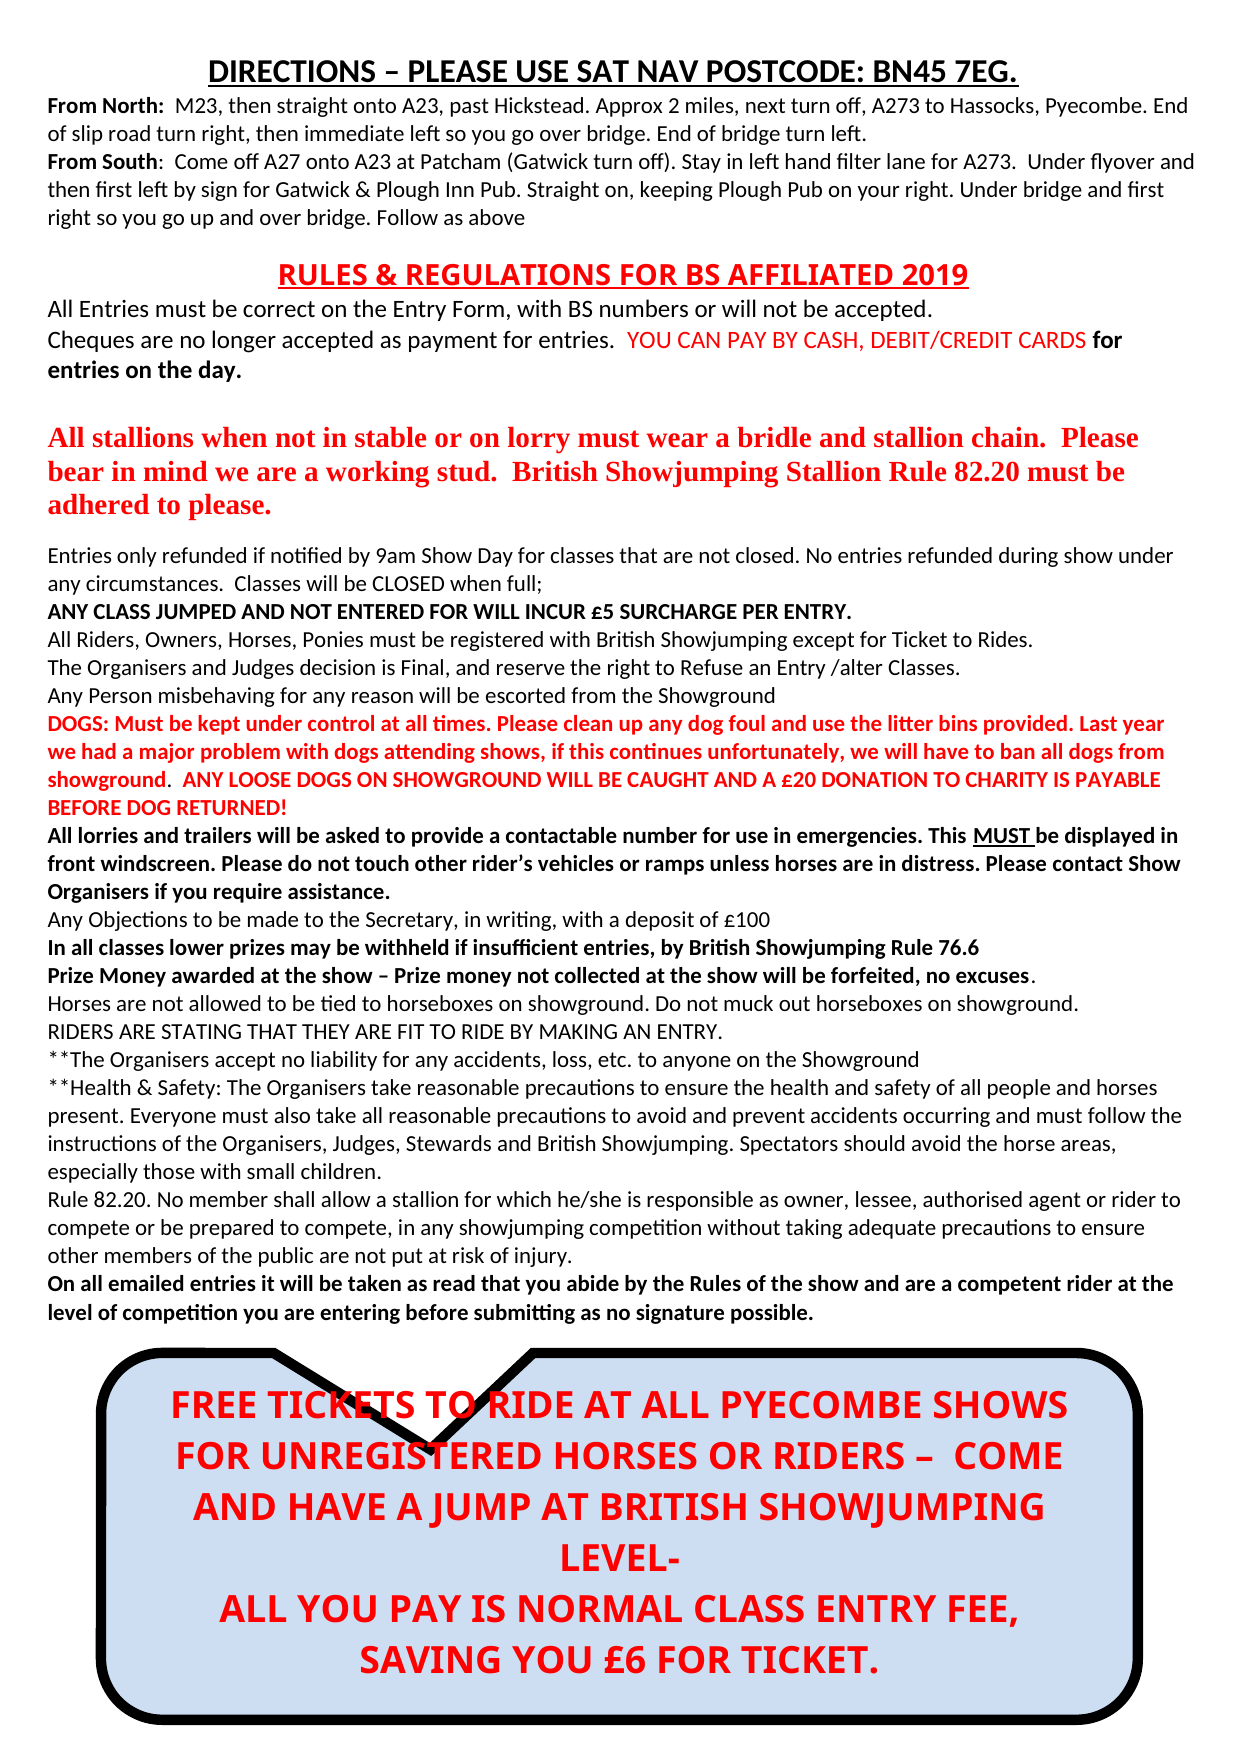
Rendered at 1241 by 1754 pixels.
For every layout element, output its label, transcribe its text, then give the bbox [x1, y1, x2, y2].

text Prize Money awarded at the show – Prize money not collected at the show will be forfeited, no excuses. [47, 961, 1199, 989]
text All lorries and trailers will be asked to provide a contactable number for use in emergencies. This MUST be displayed in front windscreen. Please do not touch other rider’s vehicles or ramps unless horses are in distress. Please contact Show Organisers if you require assistance. [47, 821, 1199, 905]
text From North: M23, then straight onto A23, past Hickstead. Approx 2 miles, next turn off, A273 to Hassocks, Pyecombe. End of slip road turn right, then immediate left so you go over bridge. End of bridge turn left. [47, 91, 1199, 147]
text Any Person misbehaving for any reason will be escorted from the Showground [47, 681, 1199, 709]
text In all classes lower prizes may be withheld if insufficient entries, by British Showjumping Rule 76.6 [47, 933, 1199, 961]
text All Riders, Owners, Horses, Ponies must be registered with British Showjumping except for Ticket to Rides. [47, 625, 1199, 653]
text RIDERS ARE STATING THAT THEY ARE FIT TO RIDE BY MAKING AN ENTRY. [47, 1017, 1199, 1045]
text Horses are not allowed to be tied to horseboxes on showground. Do not muck out horseboxes on showground. [47, 989, 1199, 1017]
text ANY CLASS JUMPED AND NOT ENTERED FOR WILL INCUR £5 SURCHARGE PER ENTRY. [47, 597, 1199, 625]
text Cheques are no longer accepted as payment for entries. YOU CAN PAY BY CASH, DEBIT/CREDIT CARDS for entries on the day. [47, 324, 1199, 385]
text **Health & Safety: The Organisers take reasonable precautions to ensure the health and safety of all people and horses present. Everyone must also take all reasonable precautions to avoid and prevent accidents occurring and must follow the instructions of the Organisers, Judges, Stewards and British Showjumping. Spectators should avoid the horse areas, especially those with small children. [47, 1073, 1199, 1186]
text Rule 82.20. No member shall allow a stallion for which he/she is responsible as owner, lessee, authorised agent or rider to compete or be prepared to compete, in any showjumping competition without taking adequate precautions to ensure other members of the public are not put at risk of injury. [47, 1186, 1199, 1269]
text RULES & REGULATIONS FOR BS AFFILIATED 2019 [47, 254, 1199, 293]
text DIRECTIONS – PLEASE USE SAT NAV POSTCODE: BN45 7EG. [47, 50, 1179, 91]
text All stallions when not in stable or on lorry must wear a bridle and stallion chain. Please bear in mind we are a working stud. British Showjumping Stallion Rule 82.20 must be adhered to please. [47, 420, 1199, 521]
text DOGS: Must be kept under control at all times. Please clean up any dog foul and use the litter bins provided. Last year we had a major problem with dogs attending shows, if this continues unfortunately, we will have to ban all dogs from showground. ANY LOOSE DOGS ON SHOWGROUND WILL BE CAUGHT AND A £20 DONATION TO CHARITY IS PAYABLE BEFORE DOG RETURNED! [47, 709, 1199, 821]
text All Entries must be correct on the Entry Form, with BS numbers or will not be accepted. [47, 293, 1199, 324]
text **The Organisers accept no liability for any accidents, loss, etc. to anyone on the Showground [47, 1045, 1199, 1073]
text On all emailed entries it will be taken as read that you abide by the Rules of the show and are a competent rider at the level of competition you are entering before submitting as no signature possible. [47, 1269, 1199, 1326]
text From South: Come off A27 onto A23 at Patcham (Gatwick turn off). Stay in left hand filter lane for A273. Under flyover and then first left by sign for Gatwick & Plough Inn Pub. Straight on, keeping Plough Pub on your right. Under bridge and first right so you go up and over bridge. Follow as above [47, 147, 1199, 231]
text Entries only refunded if notified by 9am Show Day for classes that are not closed. No entries refunded during show under any circumstances. Classes will be CLOSED when full; [47, 541, 1199, 597]
text The Organisers and Judges decision is Final, and reserve the right to Refuse an Entry /alter Classes. [47, 653, 1199, 681]
text Any Objections to be made to the Secretary, in writing, with a deposit of £100 [47, 905, 1199, 933]
